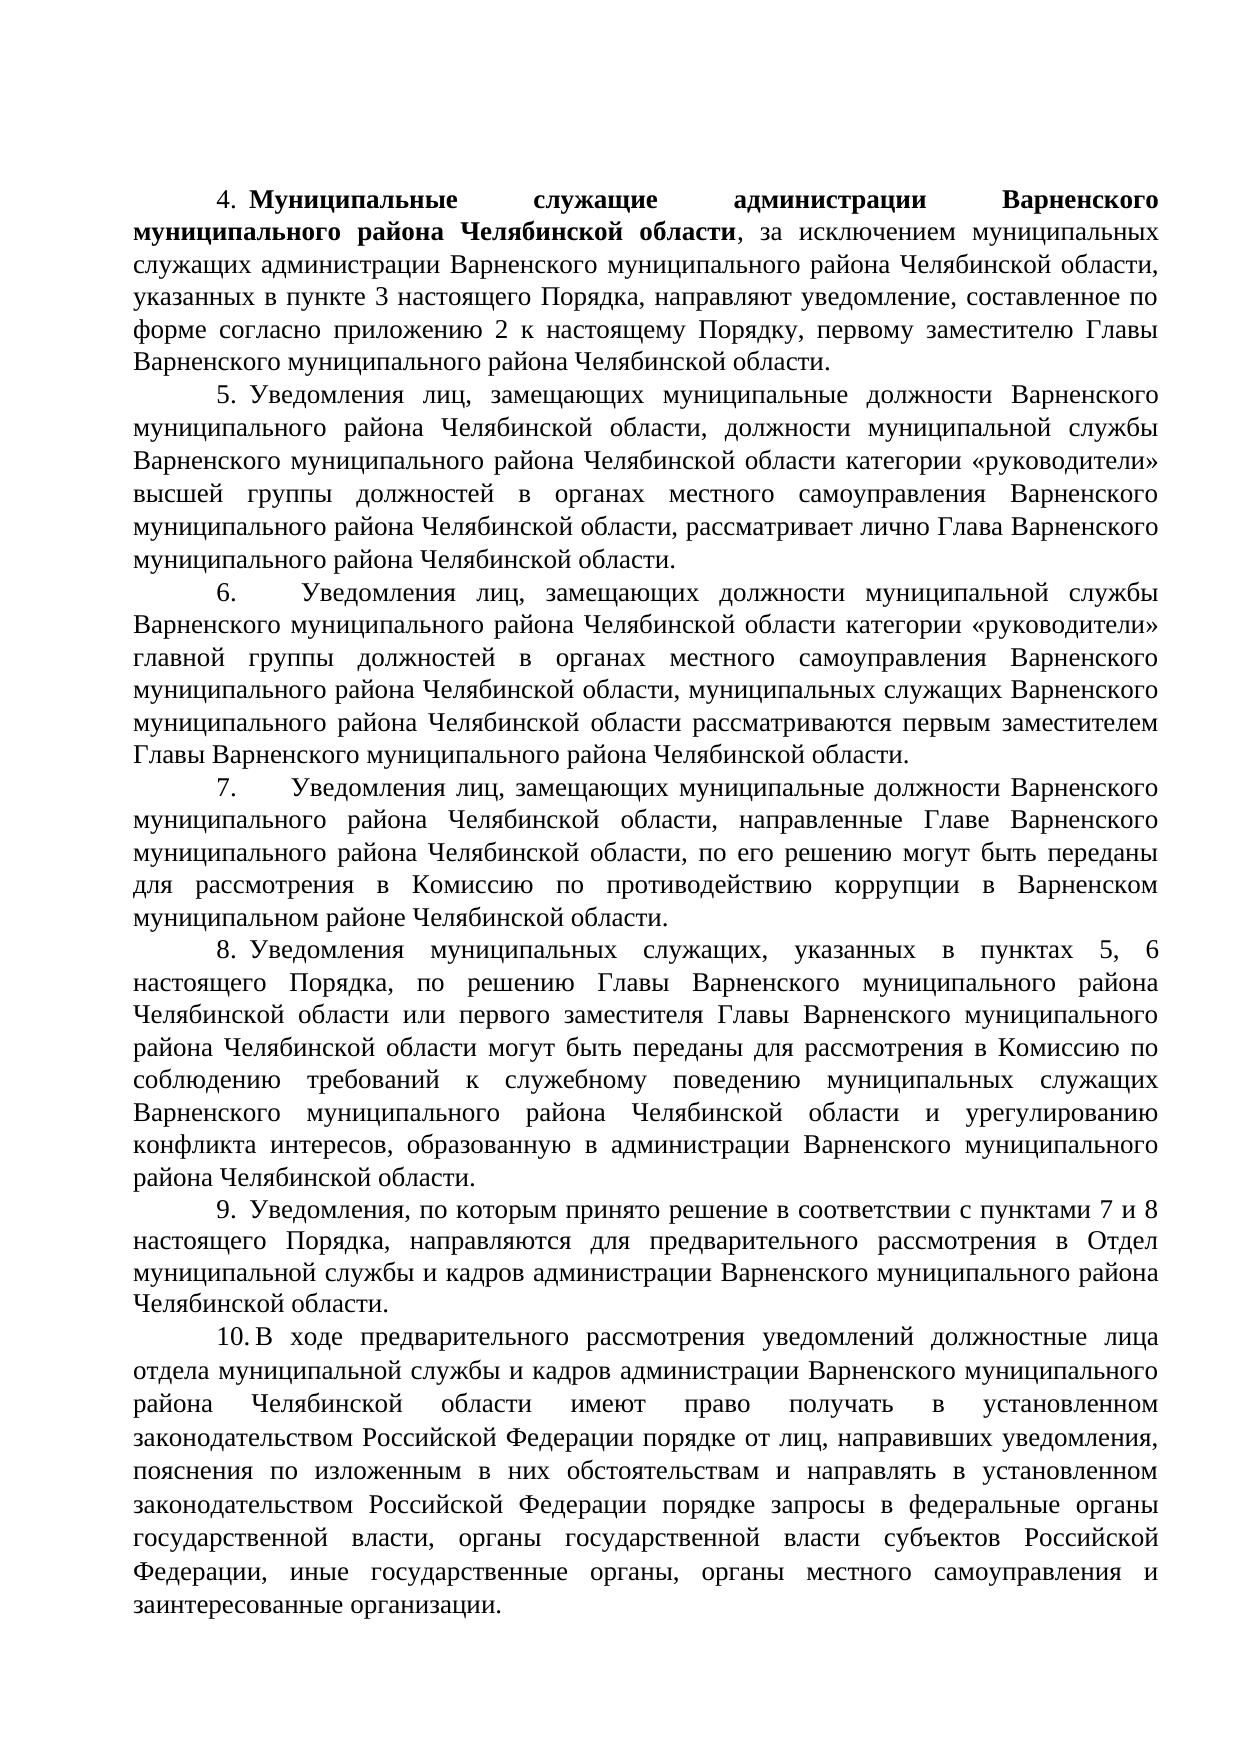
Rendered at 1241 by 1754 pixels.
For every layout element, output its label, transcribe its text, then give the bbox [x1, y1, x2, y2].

list Уведомления муниципальных служащих, указанных в пунктах 5, 6 настоящего Порядка, по решению Главы Варненского муниципального района Челябинской области или первого заместителя Главы Варненского муниципального района Челябинской области могут быть переданы для рассмотрения в Комиссию по соблюдению требований к служебному поведению муниципальных служащих Варненского муниципального района Челябинской области и урегулированию конфликта интересов, образованную в администрации Варненского муниципального района Челябинской области. [133, 933, 1160, 1193]
list Уведомления лиц, замещающих должности муниципальной службы Варненского муниципального района Челябинской области категории «руководители» главной группы должностей в органах местного самоуправления Варненского муниципального района Челябинской области, муниципальных служащих Варненского муниципального района Челябинской области рассматриваются первым заместителем Главы Варненского муниципального района Челябинской области. [133, 575, 1160, 770]
list В ходе предварительного рассмотрения уведомлений должностные лица отдела муниципальной службы и кадров администрации Варненского муниципального района Челябинской области имеют право получать в установленном законодательством Российской Федерации порядке от лиц, направивших уведомления, пояснения по изложенным в них обстоятельствам и направлять в установленном законодательством Российской Федерации порядке запросы в федеральные органы государственной власти, органы государственной власти субъектов Российской Федерации, иные государственные органы, органы местного самоуправления и заинтересованные организации. [133, 1319, 1160, 1621]
list Муниципальные служащие администрации Варненского муниципального района Челябинской области, за исключением муниципальных служащих администрации Варненского муниципального района Челябинской области, указанных в пункте 3 настоящего Порядка, направляют уведомление, составленное по форме согласно приложению 2 к настоящему Порядку, первому заместителю Главы Варненского муниципального района Челябинской области. [133, 182, 1160, 377]
list Уведомления, по которым принято решение в соответствии с пунктами 7 и 8 настоящего Порядка, направляются для предварительного рассмотрения в Отдел муниципальной службы и кадров администрации Варненского муниципального района Челябинской области. [133, 1193, 1160, 1319]
list Уведомления лиц, замещающих муниципальные должности Варненского муниципального района Челябинской области, направленные Главе Варненского муниципального района Челябинской области, по его решению могут быть переданы для рассмотрения в Комиссию по противодействию коррупции в Варненском муниципальном районе Челябинской области. [133, 770, 1160, 933]
list Уведомления лиц, замещающих муниципальные должности Варненского муниципального района Челябинской области, должности муниципальной службы Варненского муниципального района Челябинской области категории «руководители» высшей группы должностей в органах местного самоуправления Варненского муниципального района Челябинской области, рассматривает лично Глава Варненского муниципального района Челябинской области. [133, 377, 1160, 575]
